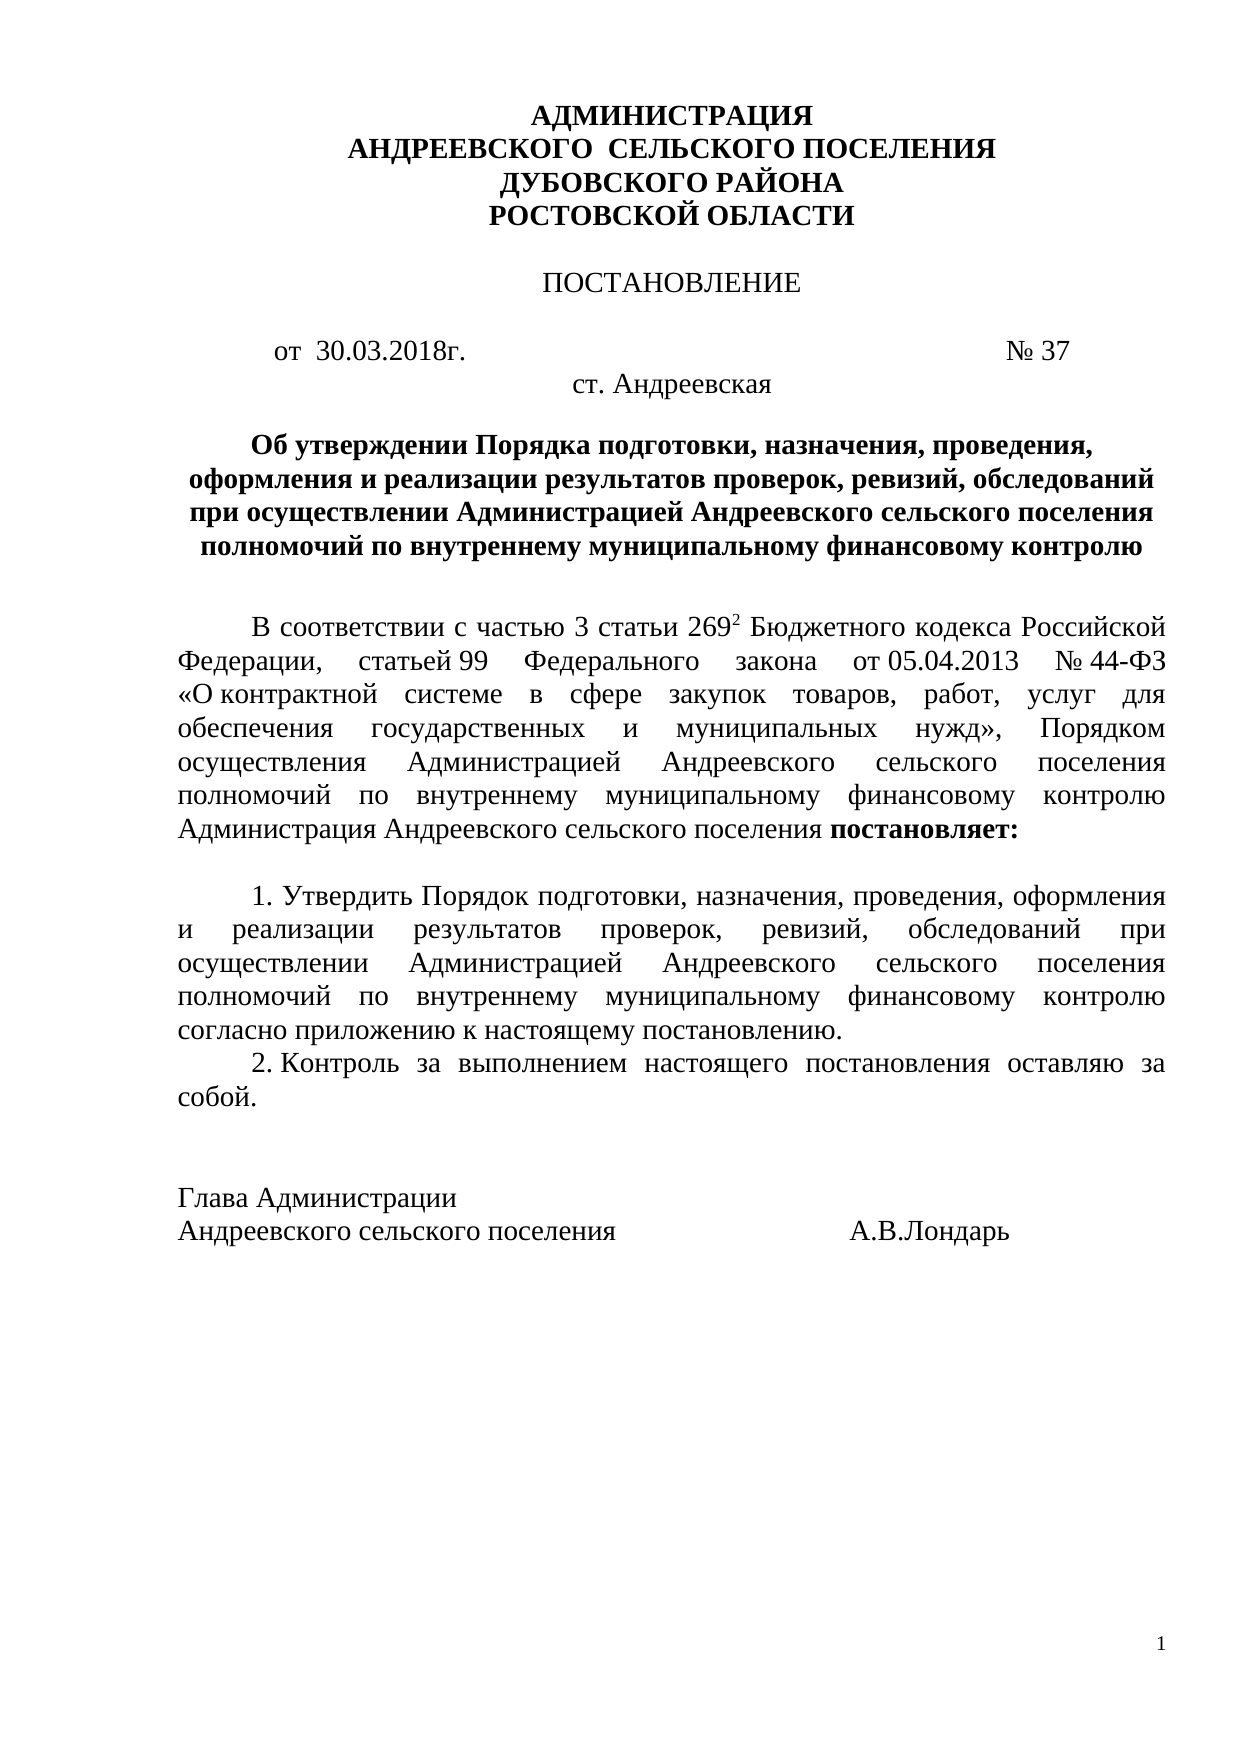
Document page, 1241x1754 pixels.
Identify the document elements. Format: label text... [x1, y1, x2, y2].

text АДМИНИСТРАЦИЯ [177, 98, 1166, 131]
text 2. Контроль за выполнением настоящего постановления оставляю за собой. [177, 1046, 1166, 1113]
text 1. Утвердить Порядок подготовки, назначения, проведения, оформления и реализации результатов проверок, ревизий, обследований при осуществлении Администрацией Андреевского сельского поселения полномочий по внутреннему муниципальному финансовому контролю согласно приложению к настоящему постановлению. [177, 878, 1166, 1046]
text РОСТОВСКОЙ ОБЛАСТИ [177, 198, 1166, 232]
text ДУБОВСКОГО РАЙОНА [177, 165, 1166, 198]
text при осуществлении Администрацией Андреевского сельского поселения полномочий по внутреннему муниципальному финансовому контролю [177, 494, 1166, 562]
text ст. Андреевская [177, 366, 1166, 400]
text ПОСТАНОВЛЕНИЕ [177, 266, 1166, 299]
text АНДРЕЕВСКОГО СЕЛЬСКОГО ПОСЕЛЕНИЯ [177, 131, 1166, 165]
text Глава Администрации [177, 1180, 1166, 1213]
text от 30.03.2018г. № 37 [177, 333, 1166, 366]
text Андреевского сельского поселения А.В.Лондарь [177, 1213, 1166, 1247]
text оформления и реализации результатов проверок, ревизий, обследований [177, 461, 1166, 494]
text Об утверждении Порядка подготовки, назначения, проведения, [177, 427, 1166, 461]
text В соответствии с частью 3 статьи 2692 Бюджетного кодекса Российской Федерации, статьей 99 Федерального закона от 05.04.2013 № 44-ФЗ «О контрактной системе в сфере закупок товаров, работ, услуг для обеспечения государственных и муниципальных нужд», Порядком осуществления Администрацией Андреевского сельского поселения полномочий по внутреннему муниципальному финансовому контролю Администрация Андреевского сельского поселения постановляет: [177, 609, 1166, 844]
